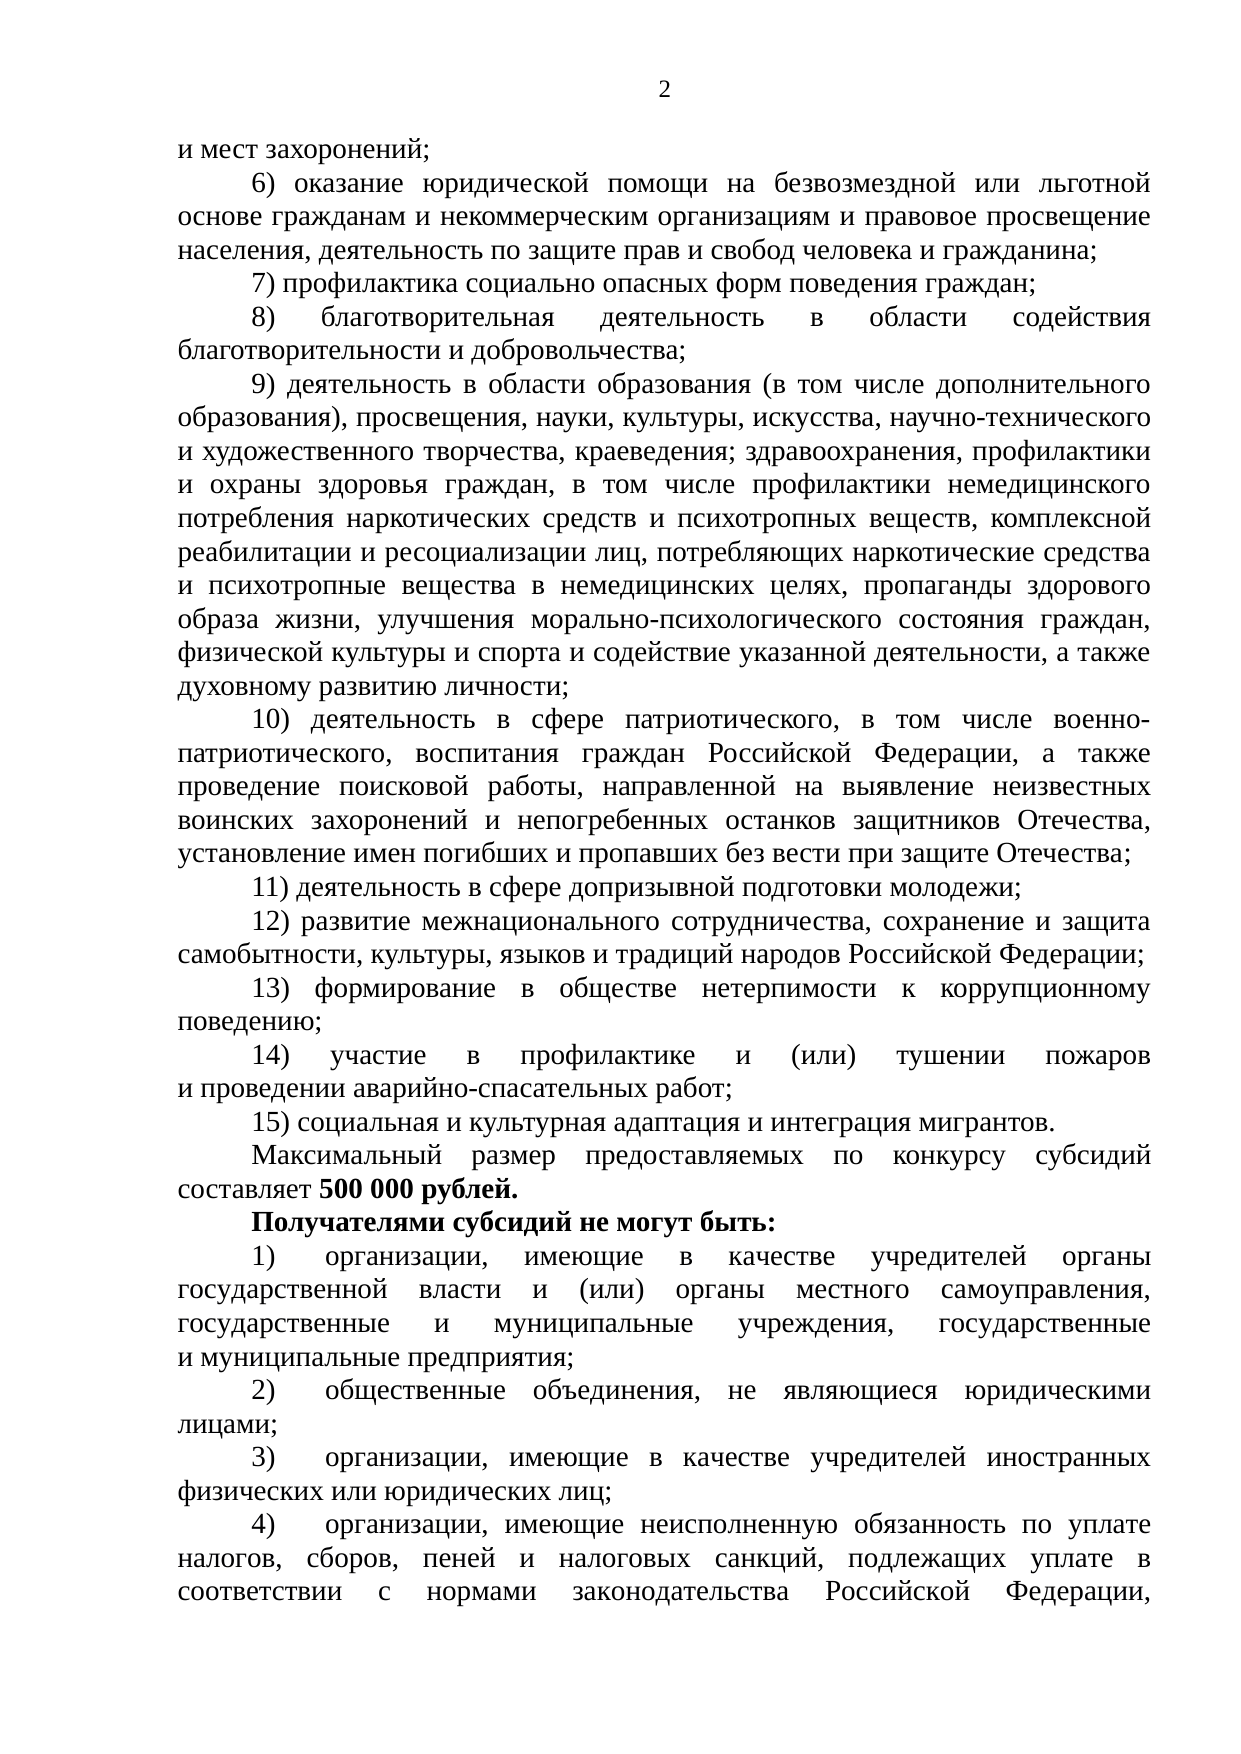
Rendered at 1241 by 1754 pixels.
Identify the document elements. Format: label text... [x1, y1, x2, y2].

text 14) участие в профилактике и (или) тушении пожаров и проведении аварийно-спасательных работ; [177, 1037, 1152, 1104]
text 11) деятельность в сфере допризывной подготовки молодежи; [177, 869, 1152, 903]
list организации, имеющие в качестве учредителей иностранных физических или юридических лиц; [177, 1439, 1152, 1506]
list организации, имеющие в качестве учредителей органы государственной власти и (или) органы местного самоуправления, государственные и муниципальные учреждения, государственные и муниципальные предприятия; [177, 1238, 1152, 1372]
text 9) деятельность в области образования (в том числе дополнительного образования), просвещения, науки, культуры, искусства, научно-технического и художественного творчества, краеведения; здравоохранения, профилактики и охраны здоровья граждан, в том числе профилактики немедицинского потребления наркотических средств и психотропных веществ, комплексной реабилитации и ресоциализации лиц, потребляющих наркотические средства и психотропные вещества в немедицинских целях, пропаганды здорового образа жизни, улучшения морально-психологического состояния граждан, физической культуры и спорта и содействие указанной деятельности, а также духовному развитию личности; [177, 366, 1152, 701]
text 12) развитие межнационального сотрудничества, сохранение и защита самобытности, культуры, языков и традиций народов Российской Федерации; [177, 903, 1152, 970]
text 6) оказание юридической помощи на безвозмездной или льготной основе гражданам и некоммерческим организациям и правовое просвещение населения, деятельность по защите прав и свобод человека и гражданина; [177, 165, 1152, 265]
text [177, 131, 1152, 165]
list общественные объединения, не являющиеся юридическими лицами; [177, 1372, 1152, 1439]
text Максимальный размер предоставляемых по конкурсу субсидий составляет 500 000 рублей. [177, 1137, 1152, 1204]
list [177, 1506, 1152, 1607]
text 15) социальная и культурная адаптация и интеграция мигрантов. [177, 1104, 1152, 1137]
text 10) деятельность в сфере патриотического, в том числе военно-патриотического, воспитания граждан Российской Федерации, а также проведение поисковой работы, направленной на выявление неизвестных воинских захоронений и непогребенных останков защитников Отечества, установление имен погибших и пропавших без вести при защите Отечества; [177, 701, 1152, 869]
text 8) благотворительная деятельность в области содействия благотворительности и добровольчества; [177, 299, 1152, 366]
text 13) формирование в обществе нетерпимости к коррупционному поведению; [177, 970, 1152, 1037]
text 7) профилактика социально опасных форм поведения граждан; [177, 265, 1152, 299]
text Получателями субсидий не могут быть: [177, 1204, 1152, 1238]
